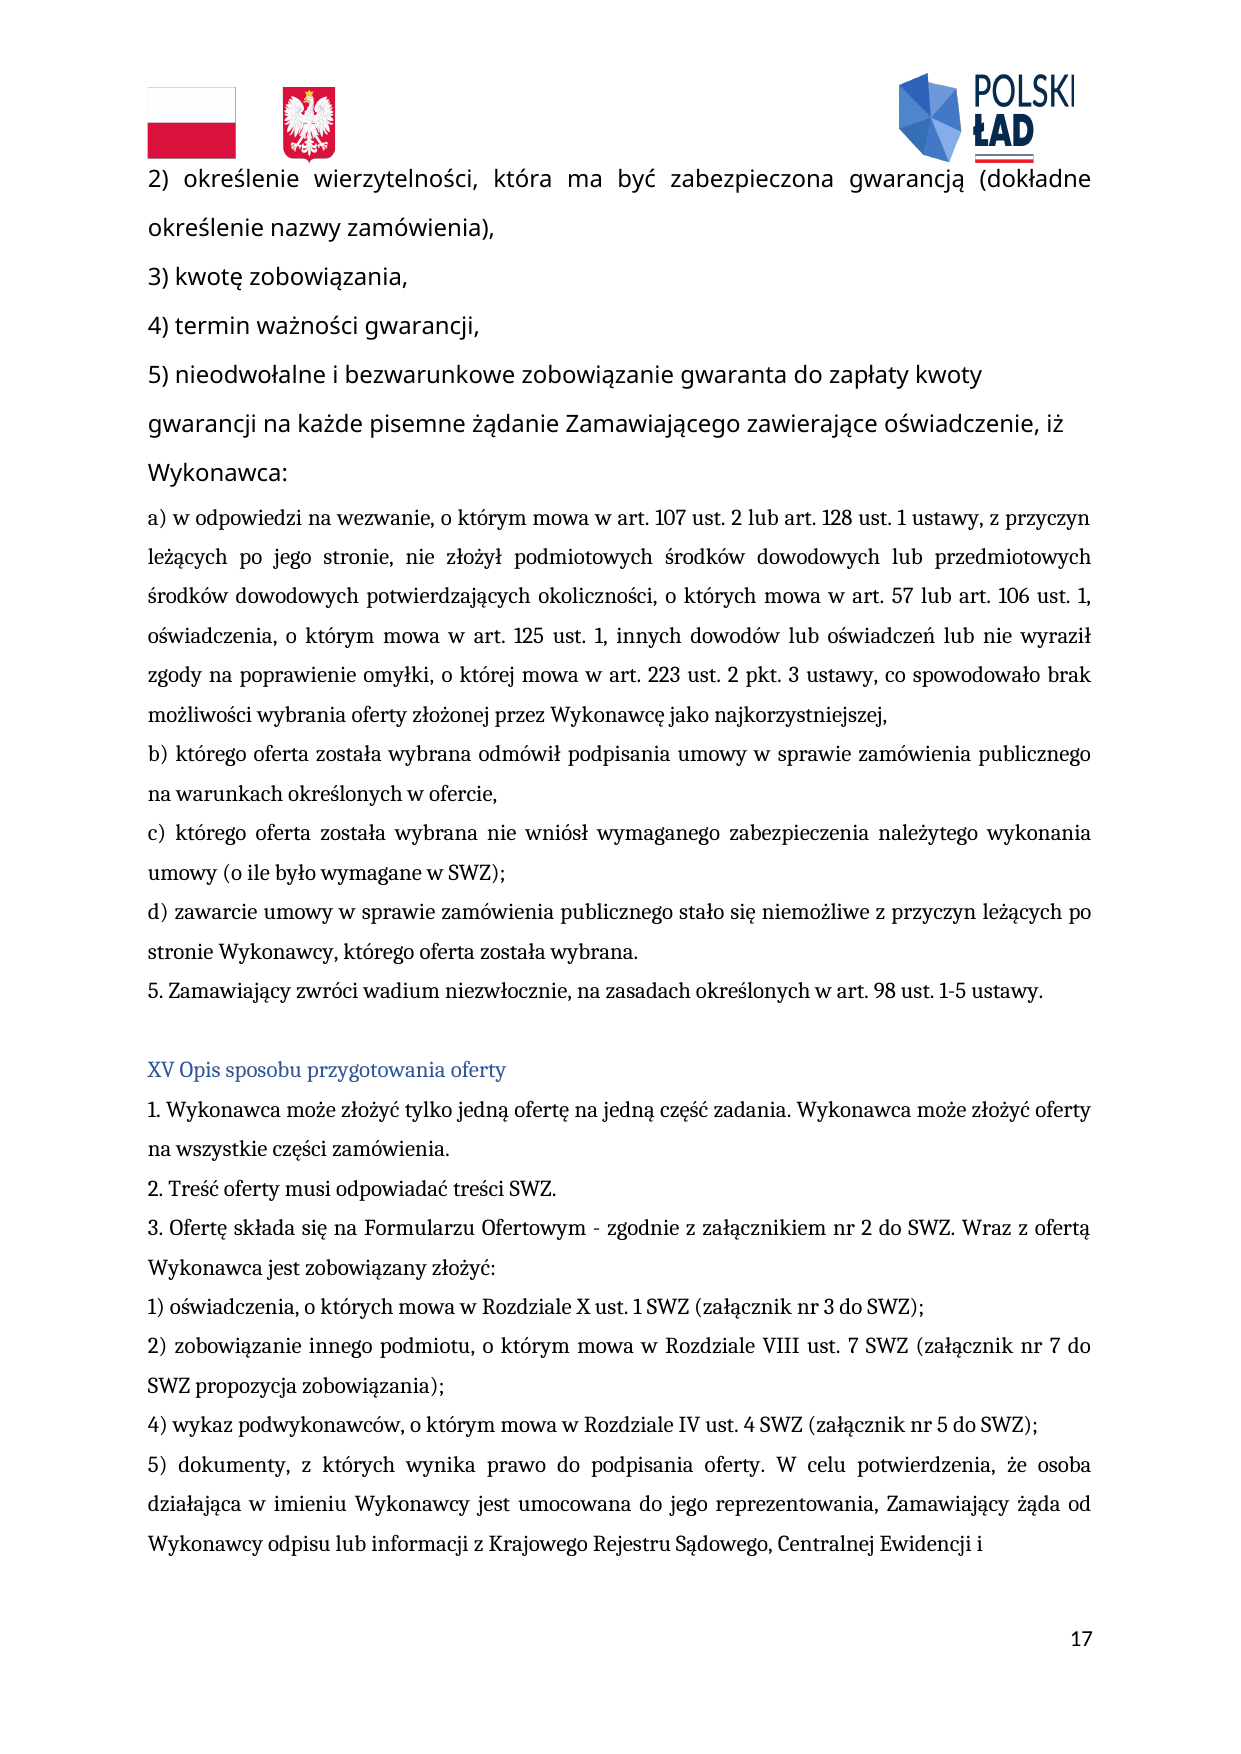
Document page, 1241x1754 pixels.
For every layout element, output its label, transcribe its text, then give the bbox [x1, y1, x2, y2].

picture [147, 87, 336, 163]
text 4) wykaz podwykonawców, o którym mowa w Rozdziale IV ust. 4 SWZ (załącznik nr 5 do SWZ); [148, 1412, 1093, 1439]
text 2) zobowiązanie innego podmiotu, o którym mowa w Rozdziale VIII ust. 7 SWZ (załącznik nr 7 do SWZ propozycja zobowiązania); [148, 1333, 1093, 1399]
text 1) oświadczenia, o których mowa w Rozdziale X ust. 1 SWZ (załącznik nr 3 do SWZ); [148, 1294, 1093, 1320]
text 1. Wykonawca może złożyć tylko jedną ofertę na jedną część zadania. Wykonawca może złożyć oferty na wszystkie części zamówienia. [148, 1096, 1093, 1162]
text XV Opis sposobu przygotowania oferty [148, 1057, 1093, 1083]
text 5. Zamawiający zwróci wadium niezwłocznie, na zasadach określonych w art. 98 ust. 1-5 ustawy. [148, 978, 1093, 1004]
text 2) określenie wierzytelności, która ma być zabezpieczona gwarancją (dokładne określenie nazwy zamówienia), [148, 162, 1093, 244]
text 3) kwotę zobowiązania, [148, 260, 1093, 293]
text 3. Ofertę składa się na Formularzu Ofertowym - zgodnie z załącznikiem nr 2 do SWZ. Wraz z ofertą Wykonawca jest zobowiązany złożyć: [148, 1215, 1093, 1281]
text 2. Treść oferty musi odpowiadać treści SWZ. [148, 1175, 1093, 1202]
text a) w odpowiedzi na wezwanie, o którym mowa w art. 107 ust. 2 lub art. 128 ust. 1 ustawy, z przyczyn leżących po jego stronie, nie złożył podmiotowych środków dowodowych lub przedmiotowych środków dowodowych potwierdzających okoliczności, o których mowa w art. 57 lub art. 106 ust. 1, oświadczenia, o którym mowa w art. 125 ust. 1, innych dowodów lub oświadczeń lub nie wyraził zgody na poprawienie omyłki, o której mowa w art. 223 ust. 2 pkt. 3 ustawy, co spowodowało brak możliwości wybrania oferty złożonej przez Wykonawcę jako najkorzystniejszej, [148, 504, 1093, 728]
text 5) nieodwołalne i bezwarunkowe zobowiązanie gwaranta do zapłaty kwoty gwarancji na każde pisemne żądanie Zamawiającego zawierające oświadczenie, iż Wykonawca: [148, 358, 1093, 488]
text b) którego oferta została wybrana odmówił podpisania umowy w sprawie zamówienia publicznego na warunkach określonych w ofercie, [148, 741, 1093, 807]
text 5) dokumenty, z których wynika prawo do podpisania oferty. W celu potwierdzenia, że osoba działająca w imieniu Wykonawcy jest umocowana do jego reprezentowania, Zamawiający żąda od Wykonawcy odpisu lub informacji z Krajowego Rejestru Sądowego, Centralnej Ewidencji i [148, 1452, 1093, 1557]
text d) zawarcie umowy w sprawie zamówienia publicznego stało się niemożliwe z przyczyn leżących po stronie Wykonawcy, którego oferta została wybrana. [148, 899, 1093, 965]
text c) którego oferta została wybrana nie wniósł wymaganego zabezpieczenia należytego wykonania umowy (o ile było wymagane w SWZ); [148, 820, 1093, 886]
text 4) termin ważności gwarancji, [148, 309, 1093, 341]
picture [899, 73, 1074, 163]
